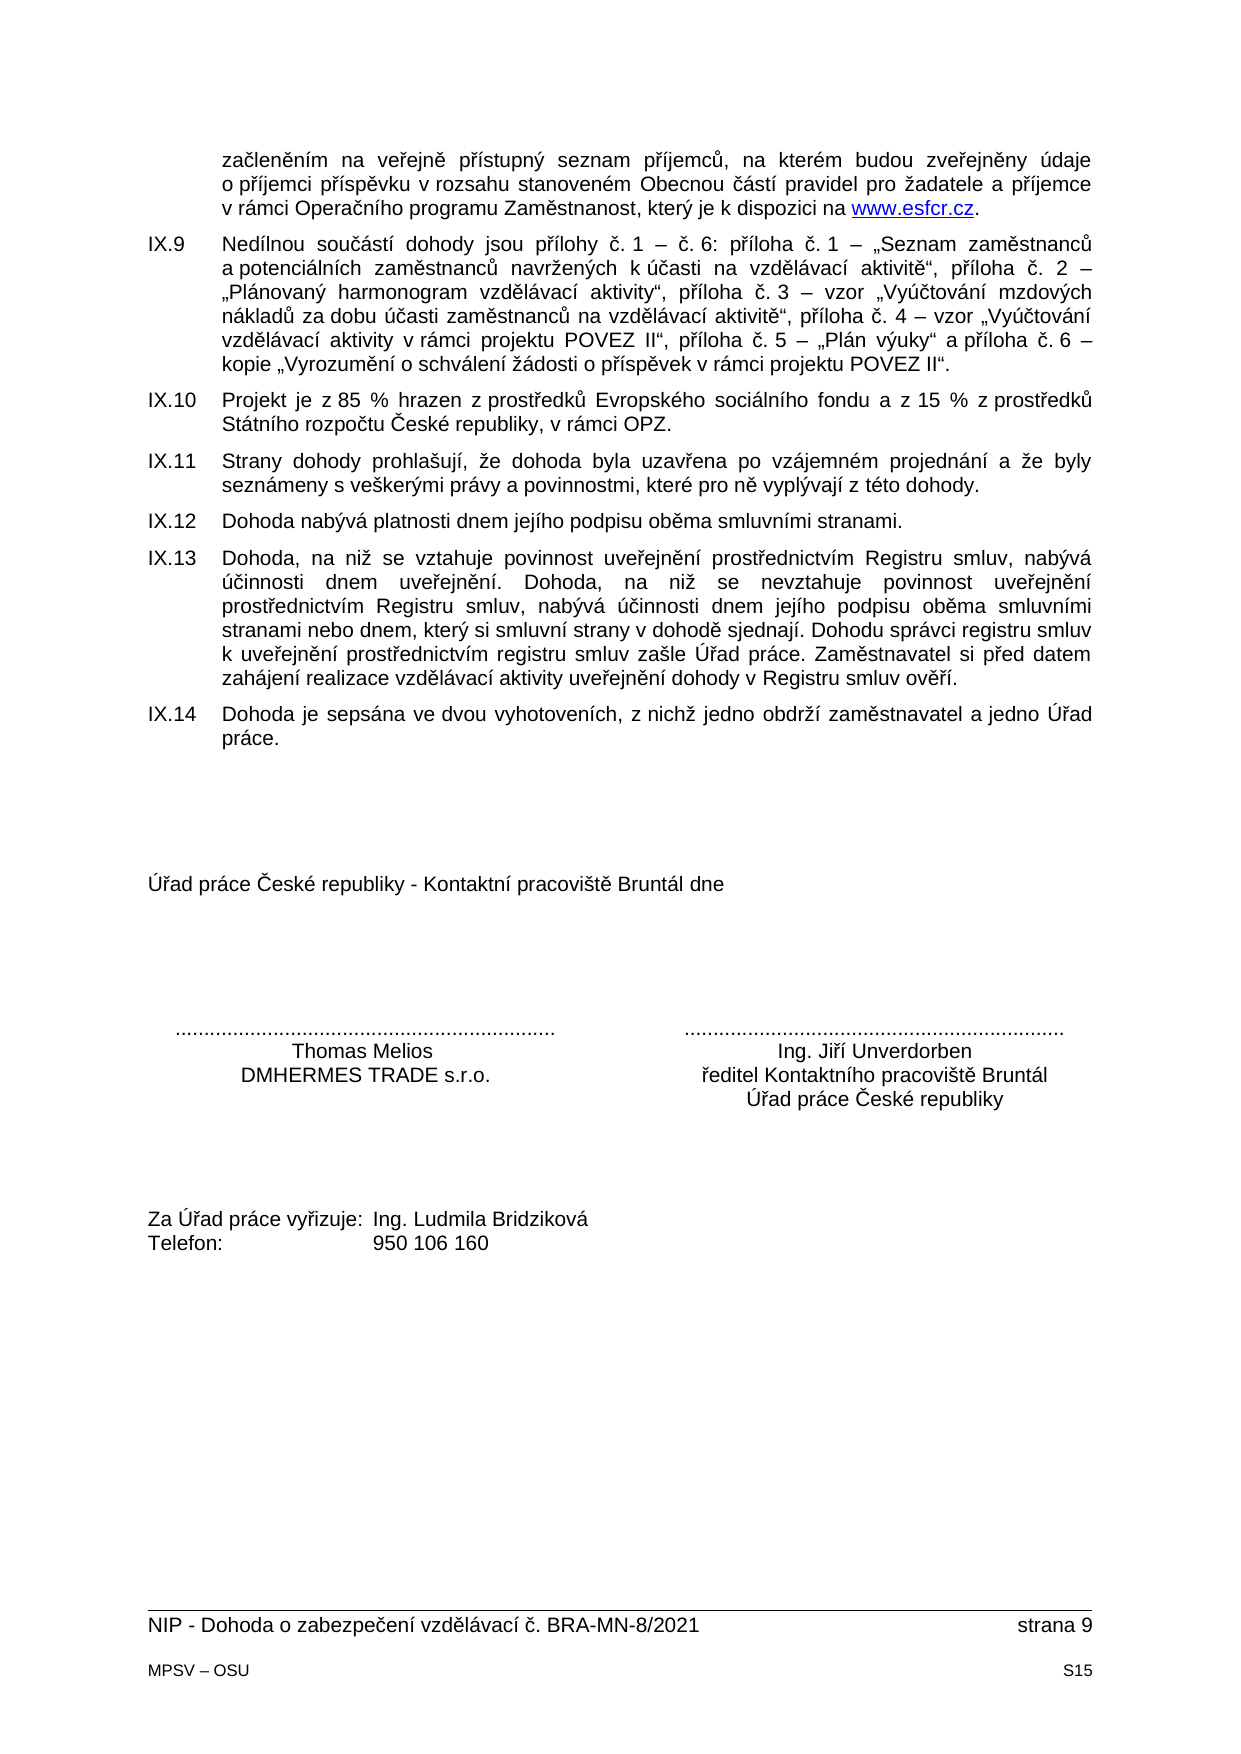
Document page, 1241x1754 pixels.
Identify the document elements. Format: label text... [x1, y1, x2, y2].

list Nedílnou součástí dohody jsou přílohy č. 1 – č. 6: příloha č. 1 – „Seznam zaměstnanců a potenciálních zaměstnanců navržených k účasti na vzdělávací aktivitě“, příloha č. 2 – „Plánovaný harmonogram vzdělávací aktivity“, příloha č. 3 – vzor „Vyúčtování mzdových nákladů za dobu účasti zaměstnanců na vzdělávací aktivitě“, příloha č. 4 – vzor „Vyúčtování vzdělávací aktivity v rámci projektu POVEZ II“, příloha č. 5 – „Plán výuky“ a příloha č. 6 – kopie „Vyrozumění o schválení žádosti o příspěvek v rámci projektu POVEZ II“. [148, 232, 1092, 376]
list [148, 148, 1092, 219]
list Úřad práce České republiky - Kontaktní pracoviště Bruntál dne [148, 872, 1092, 896]
list Projekt je z 85 % hrazen z prostředků Evropského sociálního fondu a z 15 % z prostředků Státního rozpočtu České republiky, v rámci OPZ. [148, 388, 1092, 436]
list Dohoda je sepsána ve dvou vyhotoveních, z nichž jedno obdrží zaměstnavatel a jedno Úřad práce. [148, 702, 1092, 750]
text ředitel Kontaktního pracoviště Bruntál [657, 1063, 1092, 1087]
text Úřad práce České republiky [657, 1087, 1092, 1111]
list Dohoda, na niž se vztahuje povinnost uveřejnění prostřednictvím Registru smluv, nabývá účinnosti dnem uveřejnění. Dohoda, na niž se nevztahuje povinnost uveřejnění prostřednictvím Registru smluv, nabývá účinnosti dnem jejího podpisu oběma smluvními stranami nebo dnem, který si smluvní strany v dohodě sjednají. Dohodu správci registru smluv k uveřejnění prostřednictvím registru smluv zašle Úřad práce. Zaměstnavatel si před datem zahájení realizace vzdělávací aktivity uveřejnění dohody v Registru smluv ověří. [148, 546, 1092, 689]
text .................................................................. [657, 1015, 1092, 1039]
text Ing. Jiří Unverdorben [657, 1039, 1092, 1063]
list Dohoda nabývá platnosti dnem jejího podpisu oběma smluvními stranami. [148, 509, 1092, 533]
text Telefon: 950 106 160 [148, 1231, 1092, 1255]
text Za Úřad práce vyřizuje: Ing. Ludmila Bridziková [148, 1207, 1092, 1231]
list Strany dohody prohlašují, že dohoda byla uzavřena po vzájemném projednání a že byly seznámeny s veškerými právy a povinnostmi, které pro ně vyplývají z této dohody. [148, 449, 1092, 497]
text .................................................................. [148, 1015, 583, 1039]
text Thomas Melios DMHERMES TRADE s.r.o. [148, 1039, 583, 1087]
